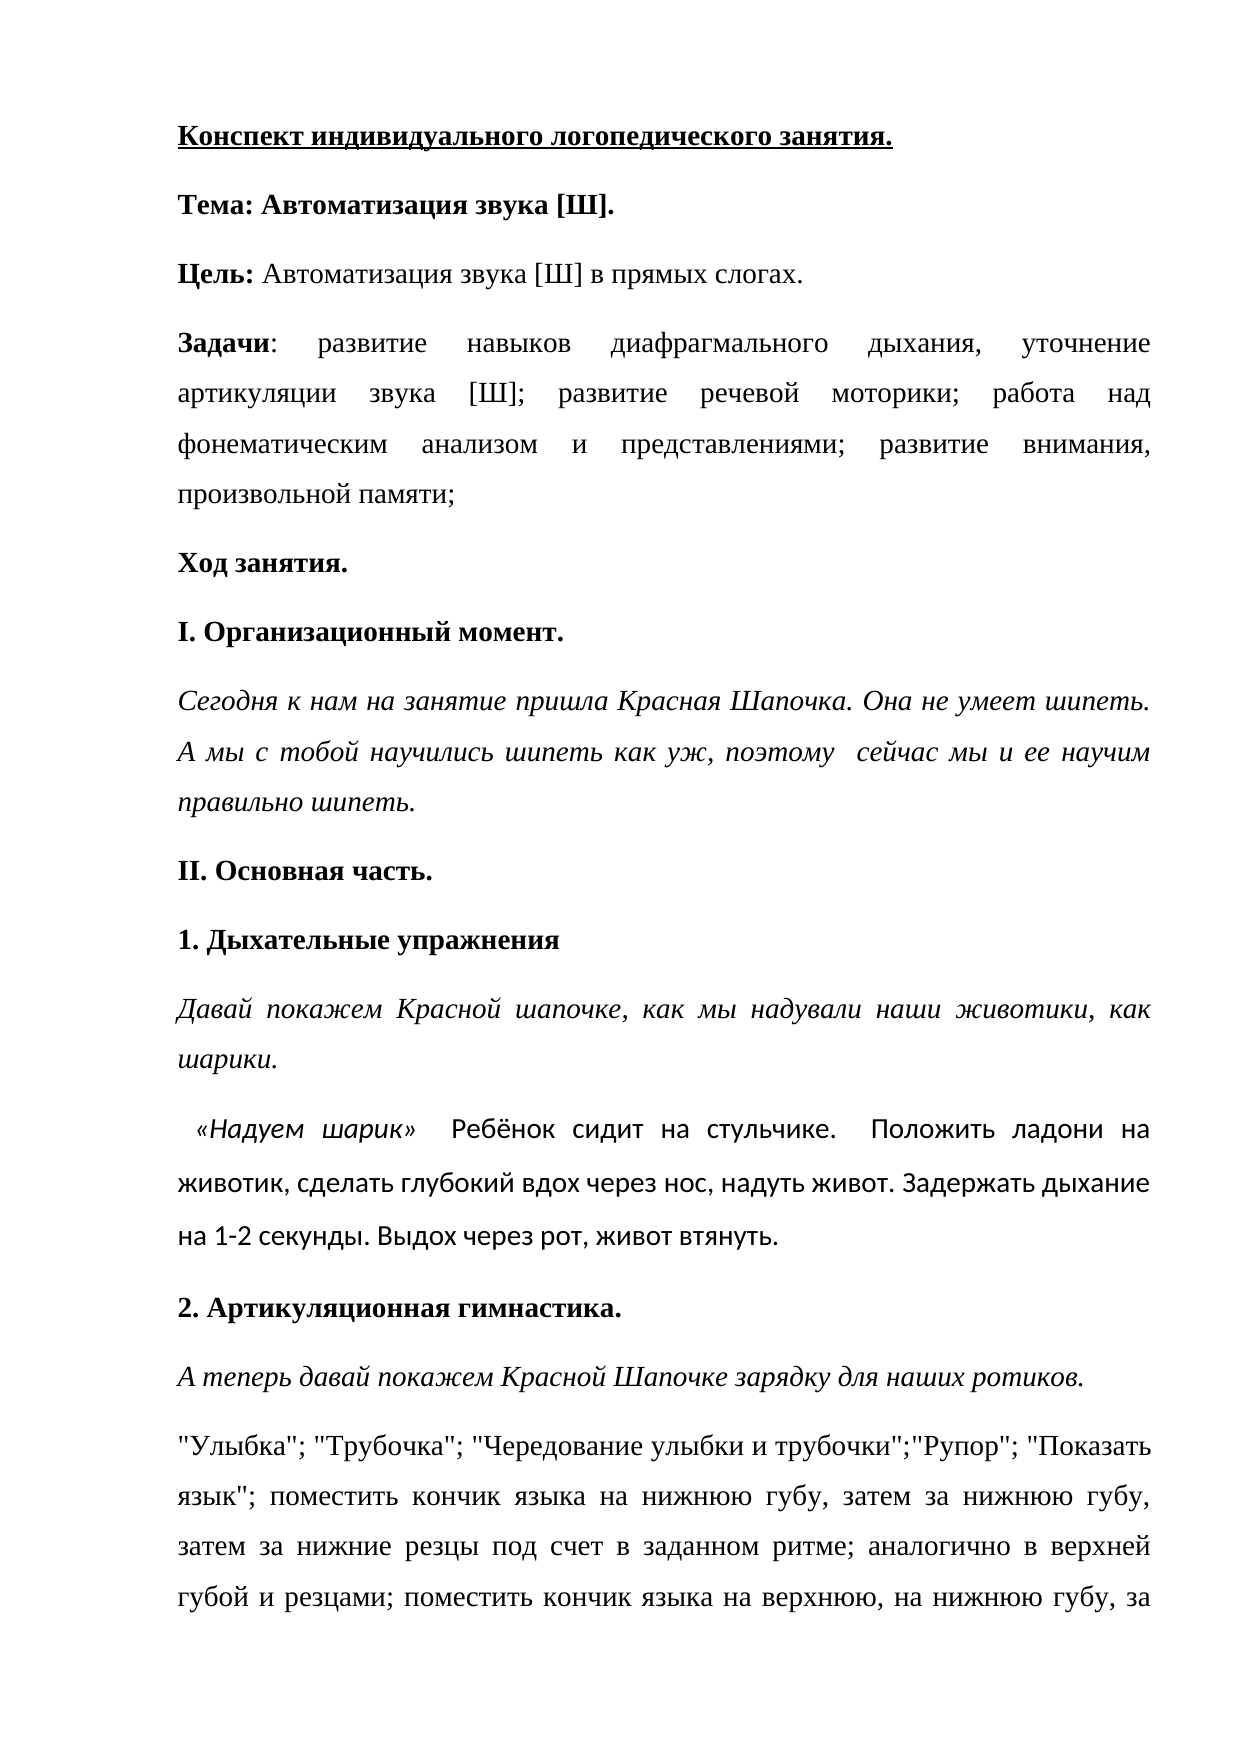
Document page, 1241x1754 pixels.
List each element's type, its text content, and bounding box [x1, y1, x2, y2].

text Сегодня к нам на занятие пришла Красная Шапочка. Она не умеет шипеть. А мы с тобой научились шипеть как уж, поэтому сейчас мы и ее научим правильно шипеть. [177, 683, 1152, 818]
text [177, 1428, 1152, 1612]
text Давай покажем Красной шапочке, как мы надували наши животики, как шарики. [177, 991, 1152, 1075]
text Задачи: развитие навыков диафрагмального дыхания, уточнение артикуляции звука [Ш]; развитие речевой моторики; работа над фонематическим анализом и представлениями; развитие внимания, произвольной памяти; [177, 325, 1152, 510]
text Цель: Автоматизация звука [Ш] в прямых слогах. [177, 256, 1152, 290]
text «Надуем шарик» Ребёнок сидит на стульчике. Положить ладони на животик, сделать глубокий вдох через нос, надуть живот. Задержать дыхание на 1-2 секунды. Выдох через рот, живот втянуть. [177, 1111, 1152, 1253]
text А теперь давай покажем Красной Шапочке зарядку для наших ротиков. [177, 1359, 1152, 1392]
text Тема: Автоматизация звука [Ш]. [177, 187, 1152, 221]
text 2. Артикуляционная гимнастика. [177, 1290, 1152, 1323]
text I. Организационный момент. [177, 614, 1152, 648]
text 1. Дыхательные упражнения [177, 922, 1152, 956]
text Ход занятия. [177, 545, 1152, 579]
text II. Основная часть. [177, 853, 1152, 887]
text Конспект индивидуального логопедического занятия. [177, 118, 1152, 152]
